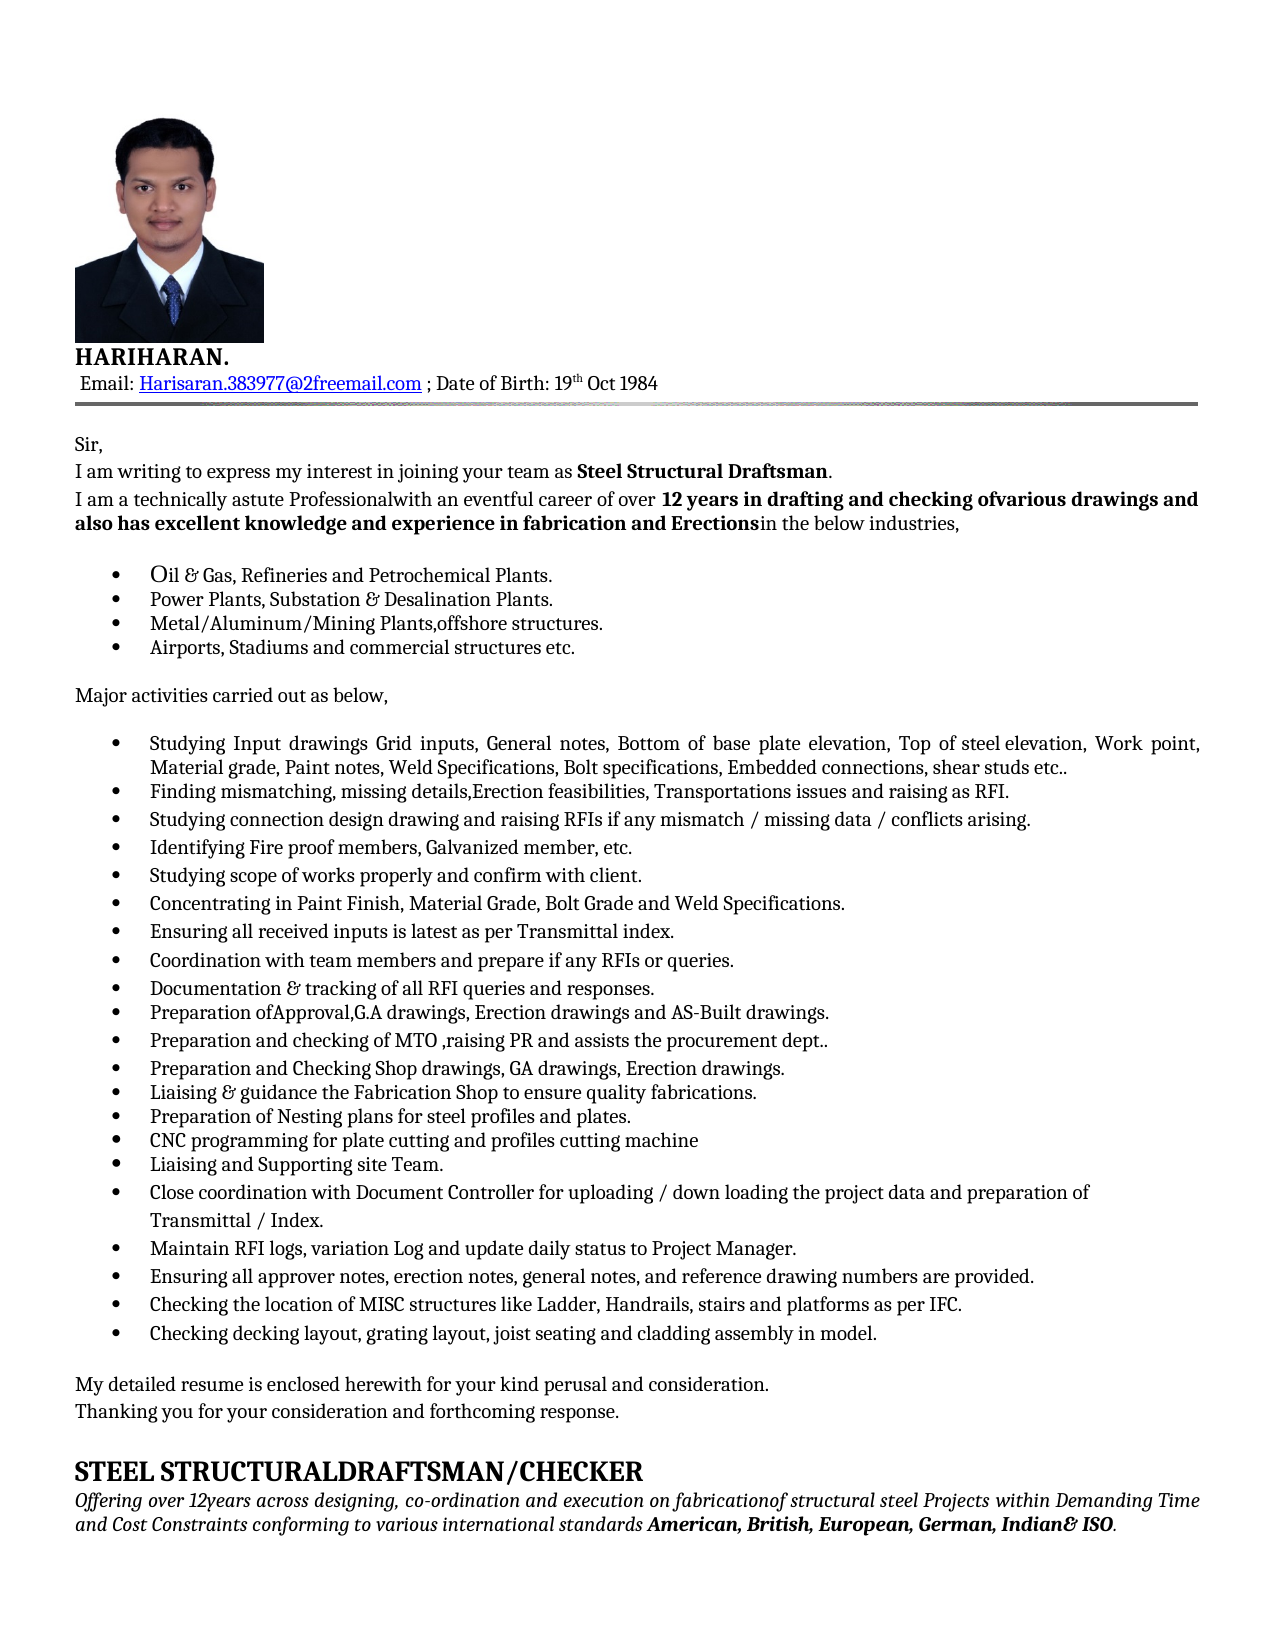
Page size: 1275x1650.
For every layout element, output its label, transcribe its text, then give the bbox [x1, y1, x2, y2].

list Finding mismatching, missing details,Erection feasibilities, Transportations issues and raising as RFI. [112, 779, 1200, 803]
list Preparation and Checking Shop drawings, GA drawings, Erection drawings. [112, 1052, 1200, 1081]
text Sir, [75, 432, 1201, 456]
picture [75, 108, 264, 343]
text My detailed resume is enclosed herewith for your kind perusal and consideration. [75, 1373, 1201, 1397]
text I am writing to express my interest in joining your team as Steel Structural Draftsman. [75, 460, 1201, 484]
list Power Plants, Substation & Desalination Plants. [112, 588, 1200, 612]
list Identifying Fire proof members, Galvanized member, etc. [112, 832, 1200, 860]
text STEEL STRUCTURALDRAFTSMAN/CHECKER [75, 1455, 1200, 1489]
text HARIHARAN. [75, 343, 1200, 372]
list Concentrating in Paint Finish, Material Grade, Bolt Grade and Weld Specifications. [112, 888, 1200, 916]
list Checking the location of MISC structures like Ladder, Handrails, stairs and platforms as per IFC. [112, 1289, 1200, 1317]
list Liaising and Supporting site Team. [112, 1152, 1200, 1176]
list Checking decking layout, grating layout, joist seating and cladding assembly in model. [112, 1317, 1200, 1345]
list Maintain RFI logs, variation Log and update daily status to Project Manager. [112, 1233, 1200, 1261]
list Preparation ofApproval,G.A drawings, Erection drawings and AS-Built drawings. [112, 1000, 1200, 1024]
list Liaising & guidance the Fabrication Shop to ensure quality fabrications. [112, 1081, 1200, 1104]
picture [75, 399, 1198, 408]
text Thanking you for your consideration and forthcoming response. [75, 1400, 1201, 1424]
list Coordination with team members and prepare if any RFIs or queries. [112, 944, 1200, 972]
text Offering over 12years across designing, co-ordination and execution on fabricationof structural steel Projects within Demanding Time and Cost Constraints conforming to various international standards American, British, European, German, Indian& ISO. [75, 1489, 1200, 1537]
list Studying connection design drawing and raising RFIs if any mismatch / missing data / conflicts arising. [112, 803, 1200, 832]
list CNC programming for plate cutting and profiles cutting machine [112, 1128, 1200, 1152]
list Ensuring all approver notes, erection notes, general notes, and reference drawing numbers are provided. [112, 1261, 1200, 1289]
list Studying Input drawings Grid inputs, General notes, Bottom of base plate elevation, Top of steel elevation, Work point, Material grade, Paint notes, Weld Specifications, Bolt specifications, Embedded connections, shear studs etc.. [112, 732, 1200, 779]
list Studying scope of works properly and confirm with client. [112, 860, 1200, 888]
text I am a technically astute Professionalwith an eventful career of over 12 years in drafting and checking ofvarious drawings and also has excellent knowledge and experience in fabrication and Erectionsin the below industries, [75, 487, 1200, 535]
list Airports, Stadiums and commercial structures etc. [112, 636, 1200, 660]
list Metal/Aluminum/Mining Plants,offshore structures. [112, 612, 1200, 636]
list Oil & Gas, Refineries and Petrochemical Plants. [112, 559, 1200, 588]
list Close coordination with Document Controller for uploading / down loading the project data and preparation of Transmittal / Index. [112, 1176, 1200, 1233]
list Documentation & tracking of all RFI queries and responses. [112, 972, 1200, 1000]
text Email: Harisaran.383977@2freemail.com ; Date of Birth: 19th Oct 1984 [75, 372, 1201, 396]
list Preparation and checking of MTO ,raising PR and assists the procurement dept.. [112, 1024, 1200, 1052]
list Ensuring all received inputs is latest as per Transmittal index. [112, 916, 1200, 944]
list Preparation of Nesting plans for steel profiles and plates. [112, 1104, 1200, 1128]
text Major activities carried out as below, [75, 684, 1200, 708]
